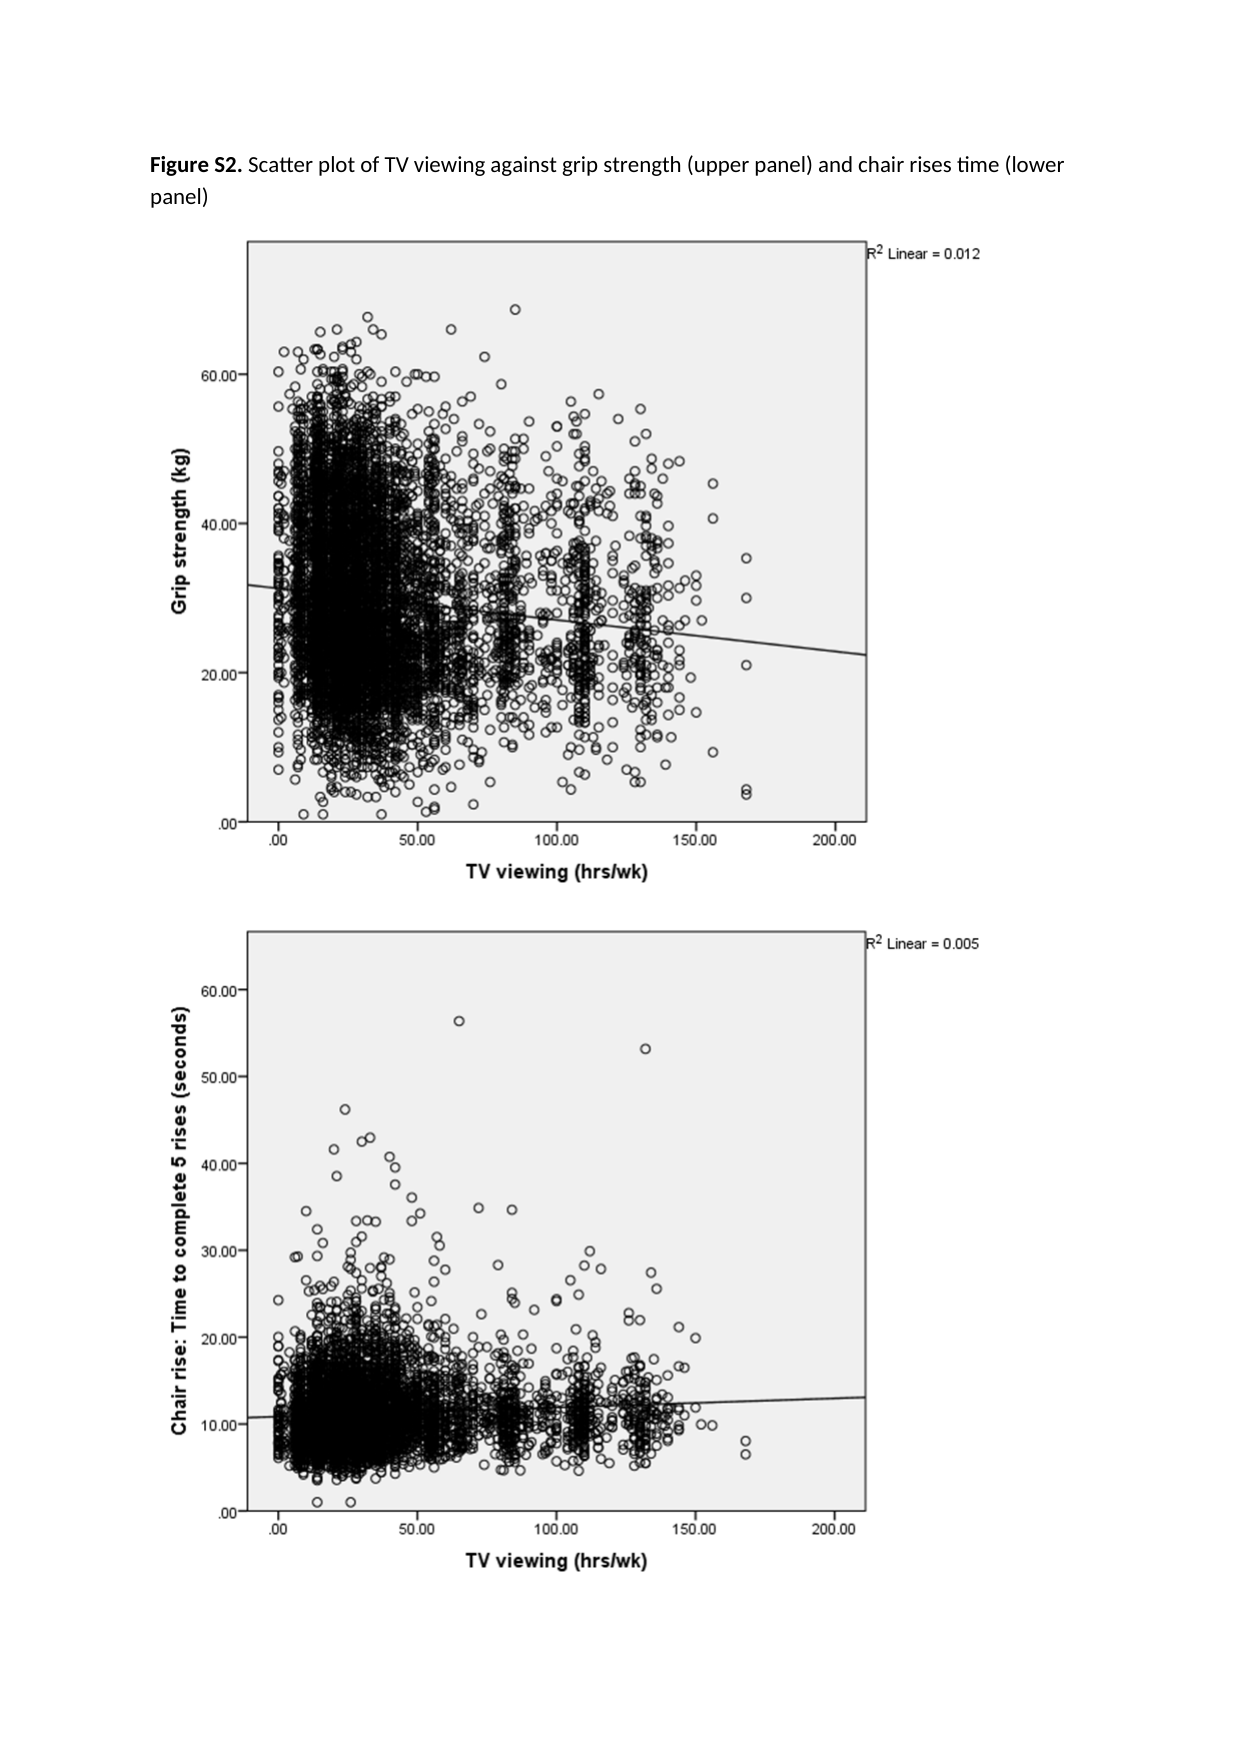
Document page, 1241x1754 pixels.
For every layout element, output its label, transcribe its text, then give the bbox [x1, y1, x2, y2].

picture [150, 235, 982, 901]
picture [150, 925, 980, 1590]
text Figure S2. Scatter plot of TV viewing against grip strength (upper panel) and chair rises time (lower panel) [150, 150, 1090, 210]
